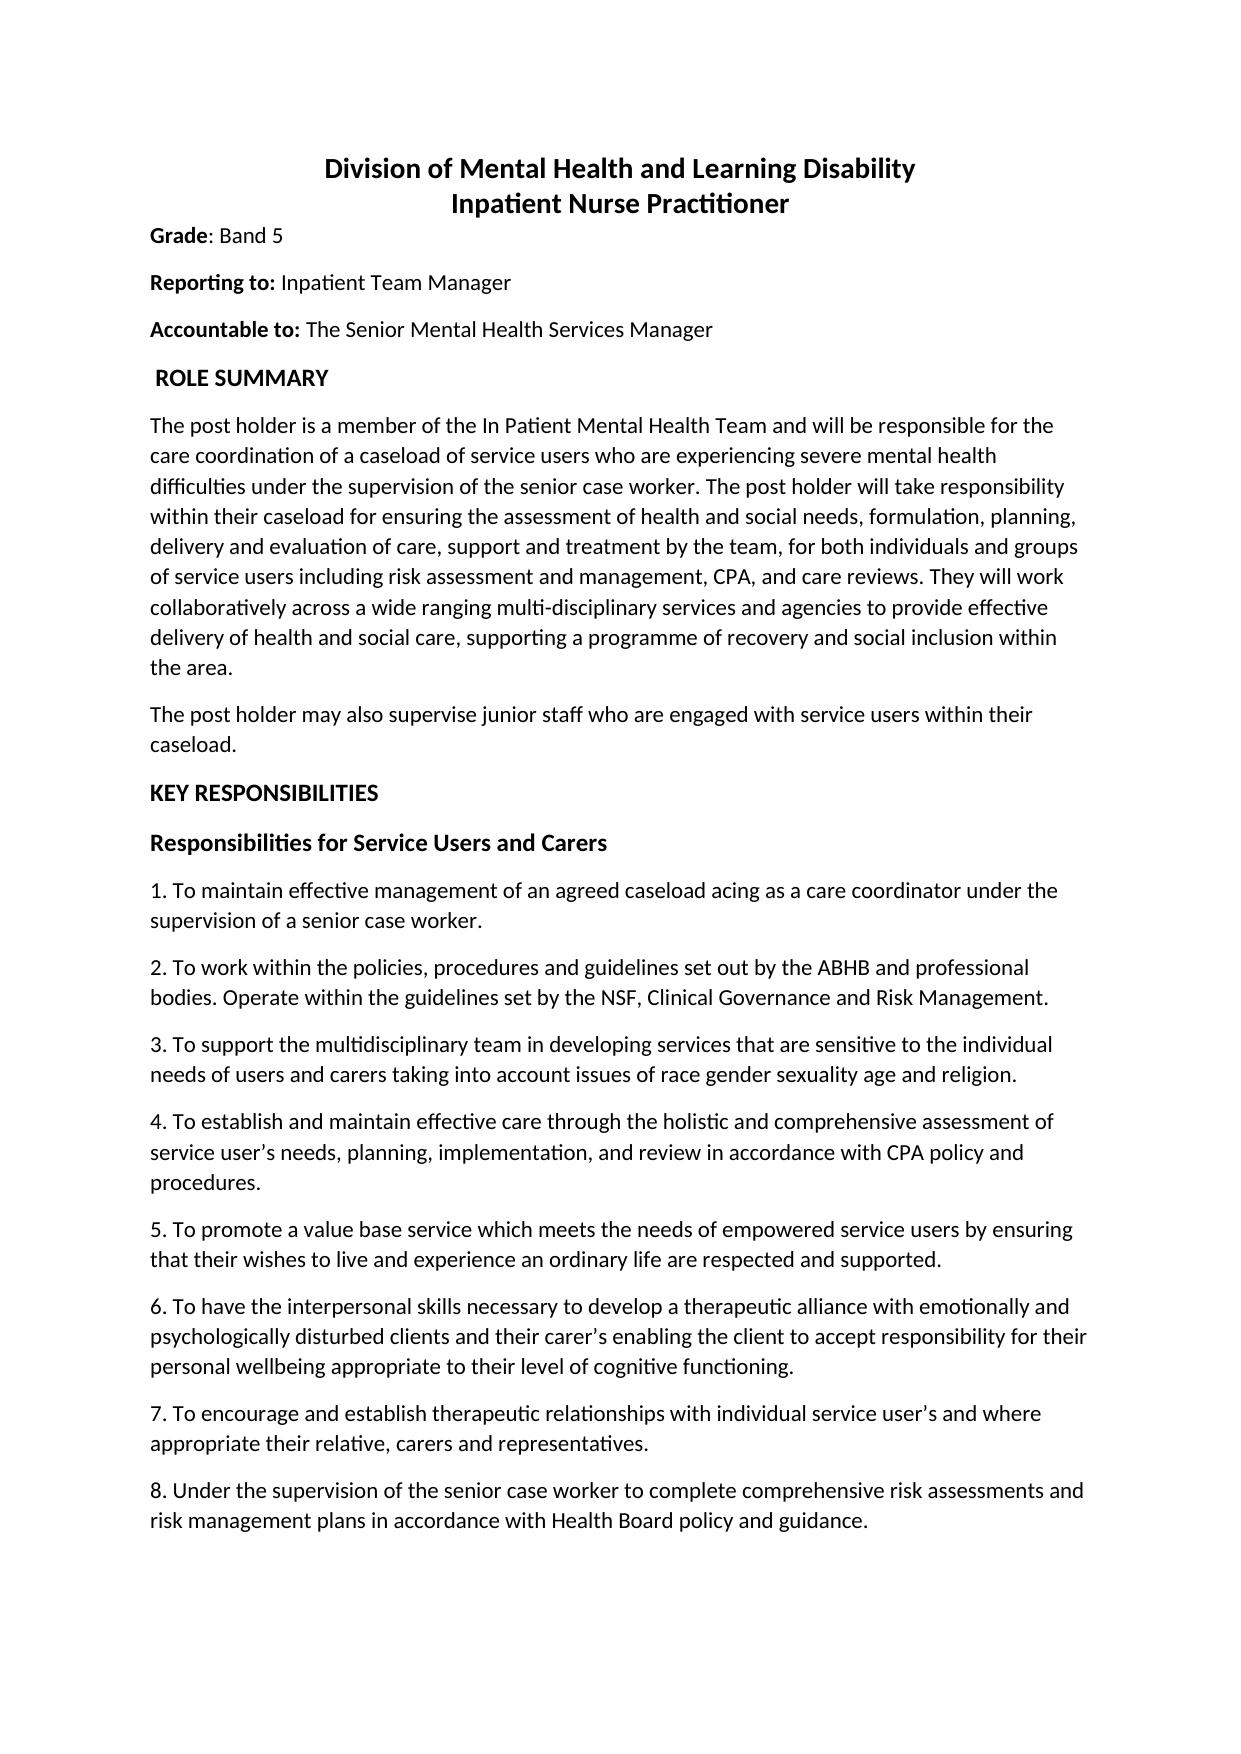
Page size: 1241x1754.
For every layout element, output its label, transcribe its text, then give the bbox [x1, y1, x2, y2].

text The post holder may also supervise junior staff who are engaged with service users within their caseload. [150, 700, 1090, 758]
text 5. To promote a value base service which meets the needs of empowered service users by ensuring that their wishes to live and experience an ordinary life are respected and supported. [150, 1215, 1090, 1273]
text ROLE SUMMARY [150, 362, 1090, 392]
text 3. To support the multidisciplinary team in developing services that are sensitive to the individual needs of users and carers taking into account issues of race gender sexuality age and religion. [150, 1030, 1090, 1089]
text Inpatient Nurse Practitioner [150, 186, 1090, 221]
text 8. Under the supervision of the senior case worker to complete comprehensive risk assessments and risk management plans in accordance with Health Board policy and guidance. [150, 1476, 1090, 1534]
text 4. To establish and maintain effective care through the holistic and comprehensive assessment of service user’s needs, planning, implementation, and review in accordance with CPA policy and procedures. [150, 1107, 1090, 1196]
text 6. To have the interpersonal skills necessary to develop a therapeutic alliance with emotionally and psychologically disturbed clients and their carer’s enabling the client to accept responsibility for their personal wellbeing appropriate to their level of cognitive functioning. [150, 1292, 1090, 1380]
text Responsibilities for Service Users and Carers [150, 827, 1090, 857]
text Division of Mental Health and Learning Disability [150, 150, 1090, 186]
text Grade: Band 5 [150, 221, 1090, 249]
text 1. To maintain effective management of an agreed caseload acing as a care coordinator under the supervision of a senior case worker. [150, 876, 1090, 934]
text The post holder is a member of the In Patient Mental Health Team and will be responsible for the care coordination of a caseload of service users who are experiencing severe mental health difficulties under the supervision of the senior case worker. The post holder will take responsibility within their caseload for ensuring the assessment of health and social needs, formulation, planning, delivery and evaluation of care, support and treatment by the team, for both individuals and groups of service users including risk assessment and management, CPA, and care reviews. They will work collaboratively across a wide ranging multi-disciplinary services and agencies to provide effective delivery of health and social care, supporting a programme of recovery and social inclusion within the area. [150, 411, 1090, 681]
text 2. To work within the policies, procedures and guidelines set out by the ABHB and professional bodies. Operate within the guidelines set by the NSF, Clinical Governance and Risk Management. [150, 953, 1090, 1012]
text KEY RESPONSIBILITIES [150, 777, 1090, 808]
text Accountable to: The Senior Mental Health Services Manager [150, 315, 1090, 343]
text 7. To encourage and establish therapeutic relationships with individual service user’s and where appropriate their relative, carers and representatives. [150, 1399, 1090, 1457]
text Reporting to: Inpatient Team Manager [150, 268, 1090, 296]
